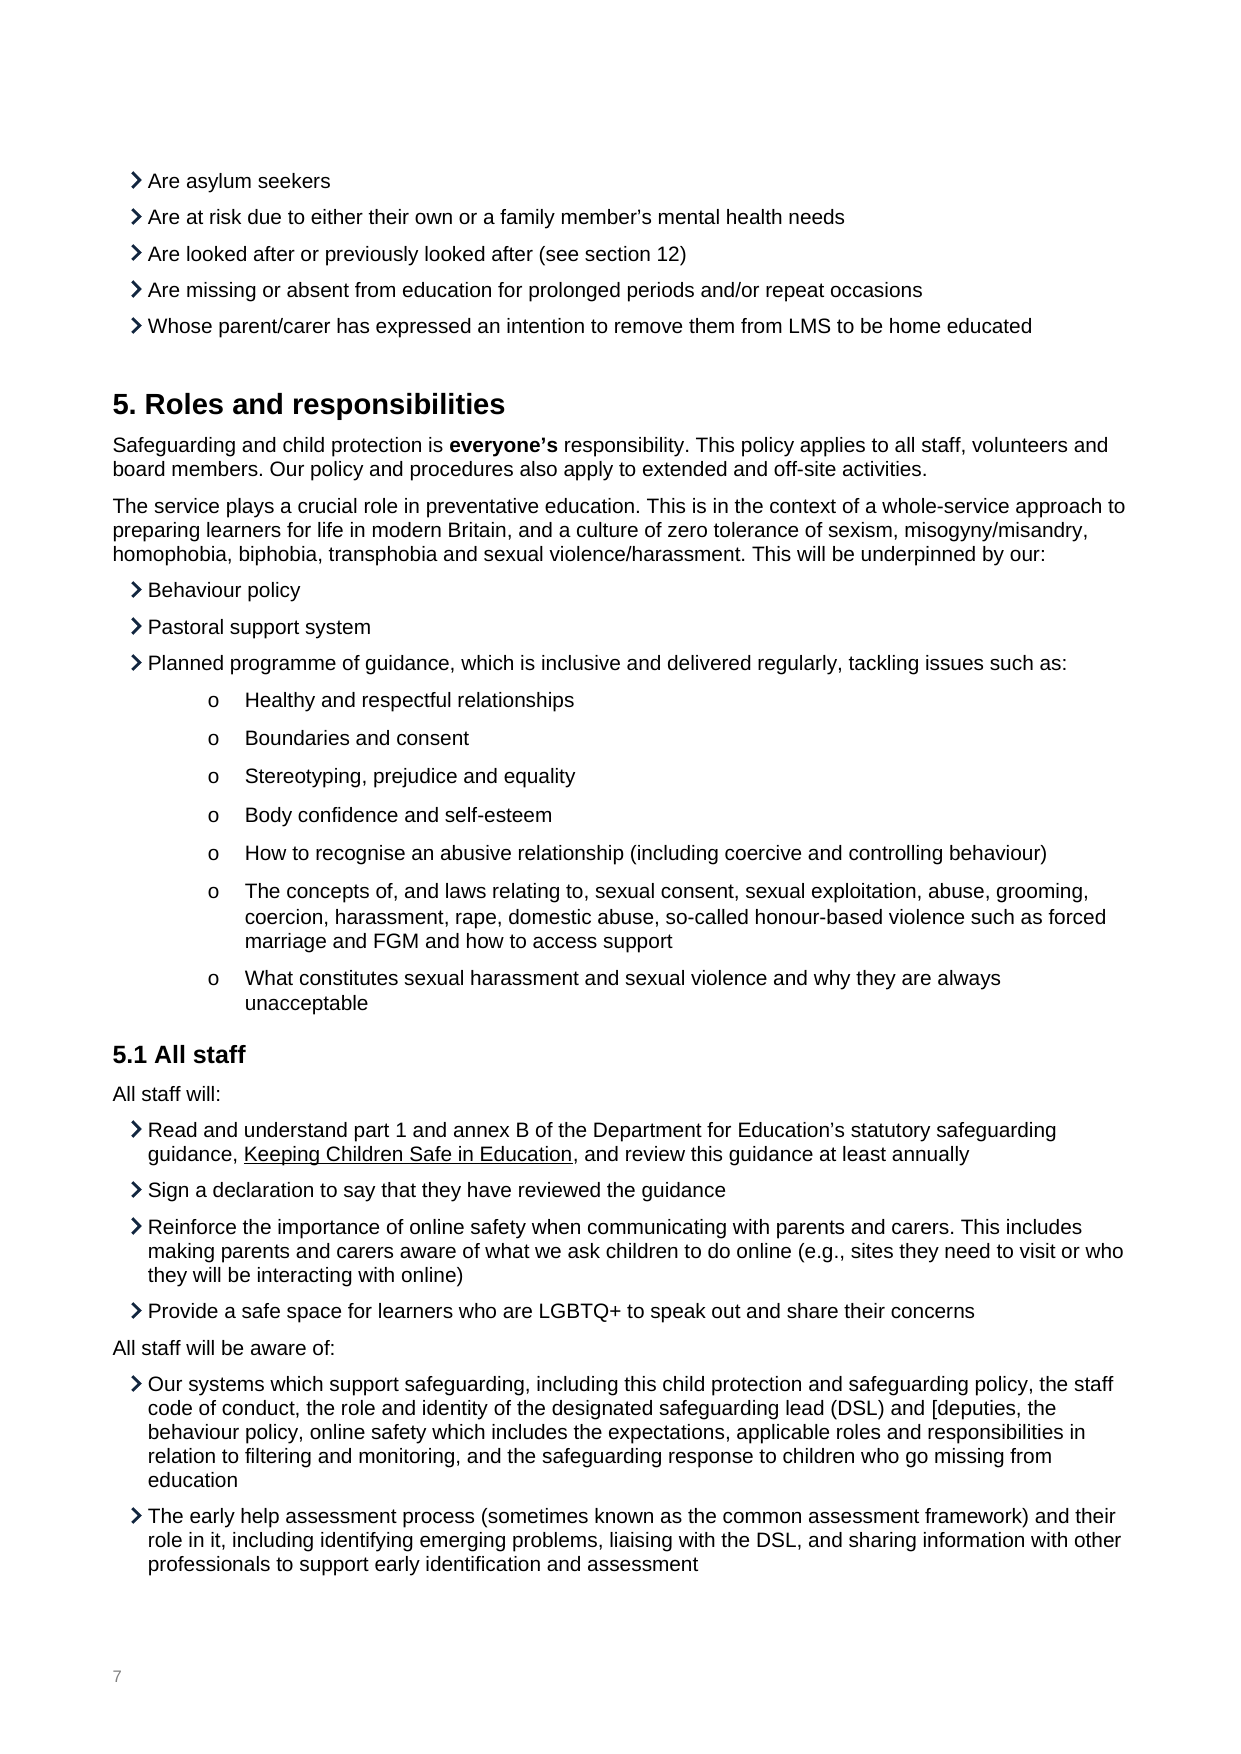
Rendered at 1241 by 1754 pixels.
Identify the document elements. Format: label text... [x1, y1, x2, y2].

subtitle 5. Roles and responsibilities [112, 387, 1128, 421]
list Are at risk due to either their own or a family member’s mental health needs [130, 205, 1128, 229]
picture [131, 1375, 142, 1392]
picture [131, 617, 142, 635]
text The service plays a crucial role in preventative education. This is in the context of a whole-service approach to preparing learners for life in modern Britain, and a culture of zero tolerance of sexism, misogyny/misandry, homophobia, biphobia, transphobia and sexual violence/harassment. This will be underpinned by our: [112, 494, 1128, 566]
list Whose parent/carer has expressed an intention to remove them from LMS to be home educated [130, 314, 1128, 338]
picture [131, 280, 142, 298]
picture [131, 654, 142, 671]
picture [131, 171, 142, 189]
picture [131, 1507, 142, 1524]
list Pastoral support system [130, 614, 1128, 638]
picture [131, 1302, 142, 1319]
list The early help assessment process (sometimes known as the common assessment framework) and their role in it, including identifying emerging problems, liaising with the DSL, and sharing information with other professionals to support early identification and assessment [130, 1504, 1128, 1576]
picture [131, 1217, 142, 1235]
list Are asylum seekers [130, 168, 1128, 192]
list Healthy and respectful relationships [207, 687, 1128, 713]
text 5.1 All staff [112, 1040, 1128, 1069]
text All staff will: [112, 1081, 1128, 1105]
list Reinforce the importance of online safety when communicating with parents and carers. This includes making parents and carers aware of what we ask children to do online (e.g., sites they need to visit or who they will be interacting with online) [130, 1215, 1128, 1287]
picture [131, 581, 142, 598]
list What constitutes sexual harassment and sexual violence and why they are always unacceptable [207, 965, 1128, 1015]
text Safeguarding and child protection is everyone’s responsibility. This policy applies to all staff, volunteers and board members. Our policy and procedures also apply to extended and off-site activities. [112, 433, 1128, 481]
list Read and understand part 1 and annex B of the Department for Education’s statutory safeguarding guidance, Keeping Children Safe in Education, and review this guidance at least annually [130, 1118, 1128, 1166]
picture [131, 317, 142, 334]
list Are looked after or previously looked after (see section 12) [130, 241, 1128, 265]
picture [131, 244, 142, 261]
picture [131, 1181, 142, 1198]
list How to recognise an abusive relationship (including coercive and controlling behaviour) [207, 841, 1128, 867]
list Are missing or absent from education for prolonged periods and/or repeat occasions [130, 278, 1128, 302]
list Body confidence and self-esteem [207, 802, 1128, 828]
list Behaviour policy [130, 578, 1128, 602]
list The concepts of, and laws relating to, sexual consent, sexual exploitation, abuse, grooming, coercion, harassment, rape, domestic abuse, so-called honour-based violence such as forced marriage and FGM and how to access support [207, 879, 1128, 953]
list Our systems which support safeguarding, including this child protection and safeguarding policy, the staff code of conduct, the role and identity of the designated safeguarding lead (DSL) and [deputies, the behaviour policy, online safety which includes the expectations, applicable roles and responsibilities in relation to filtering and monitoring, and the safeguarding response to children who go missing from education [130, 1372, 1128, 1492]
picture [131, 1120, 142, 1138]
list Provide a safe space for learners who are LGBTQ+ to speak out and share their concerns [130, 1299, 1128, 1323]
picture [131, 208, 142, 225]
list Planned programme of guidance, which is inclusive and delivered regularly, tackling issues such as: [130, 651, 1128, 675]
text All staff will be aware of: [112, 1336, 1128, 1359]
list Boundaries and consent [207, 726, 1128, 752]
list Stereotyping, prejudice and equality [207, 764, 1128, 790]
list Sign a declaration to say that they have reviewed the guidance [130, 1178, 1128, 1202]
